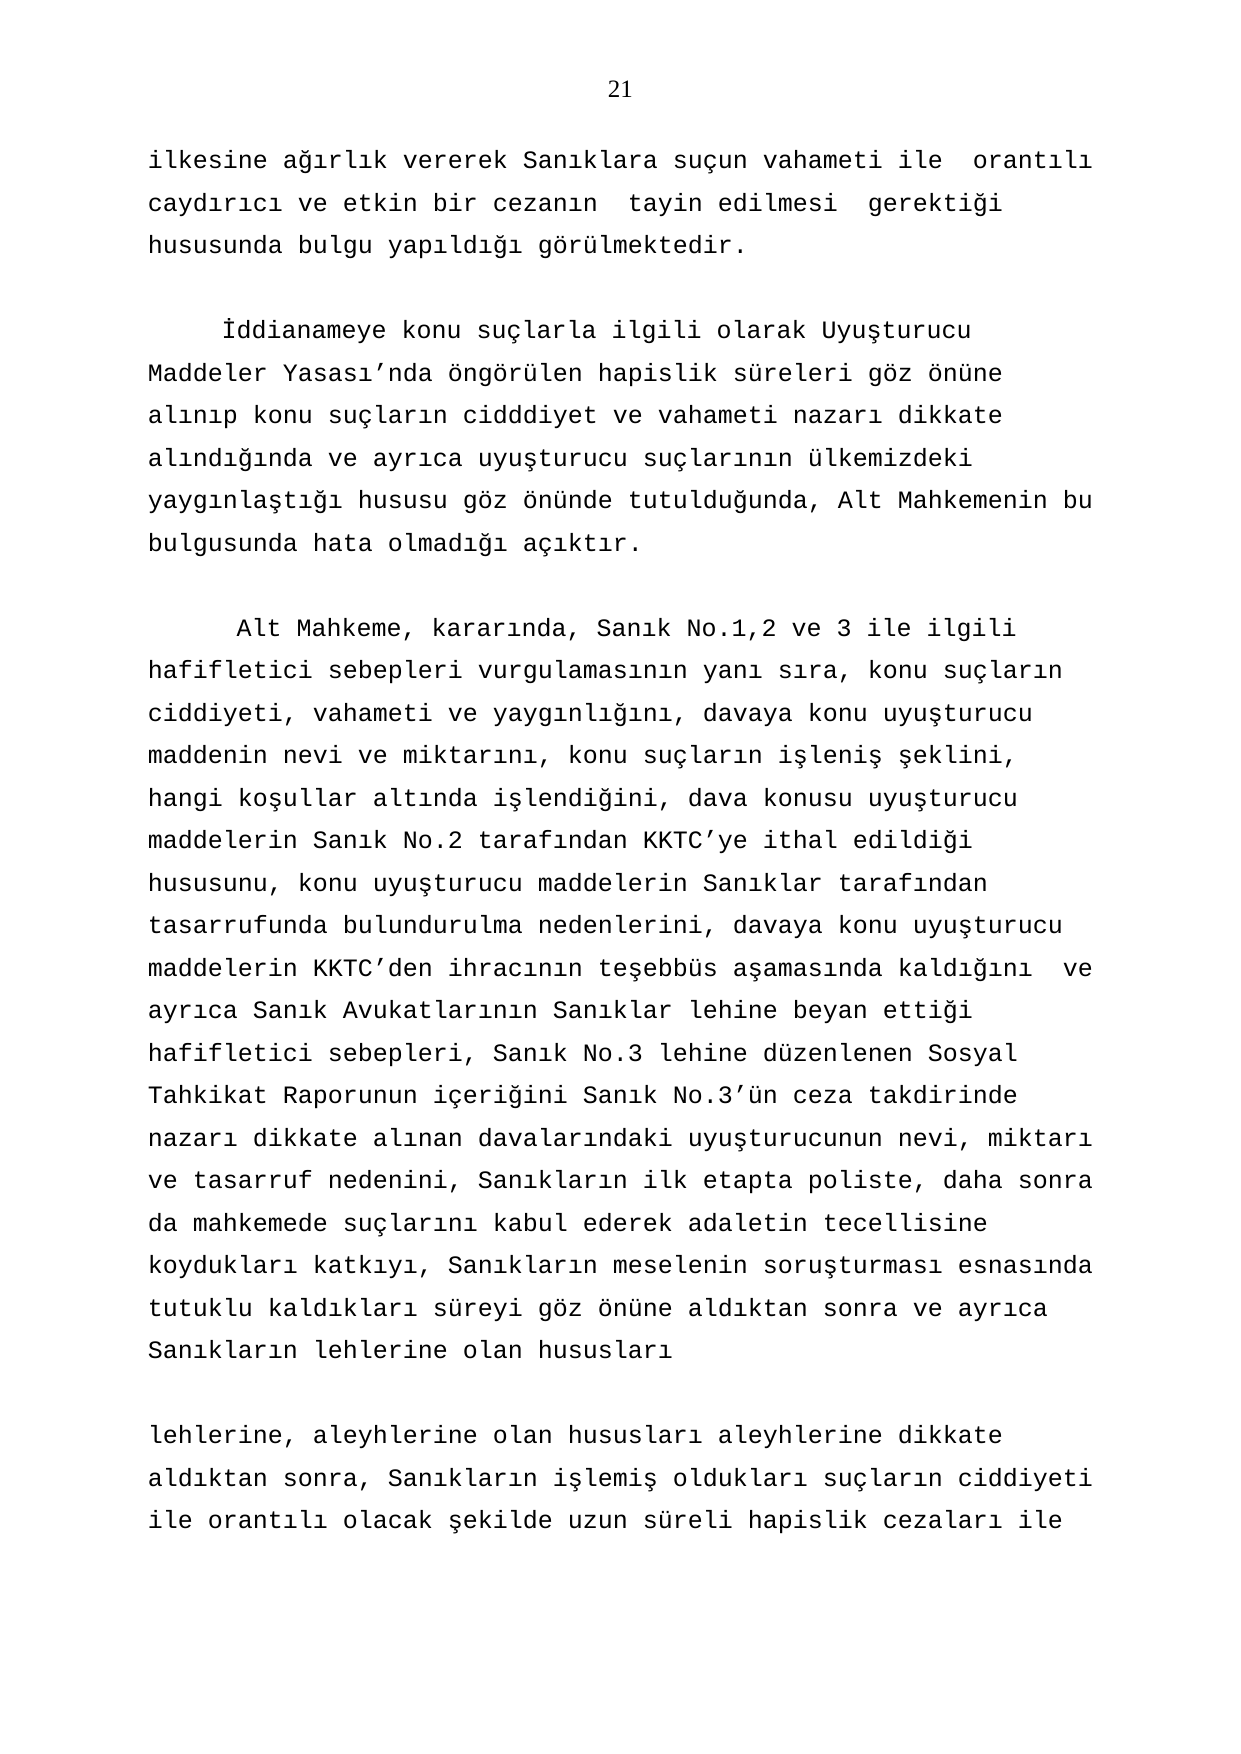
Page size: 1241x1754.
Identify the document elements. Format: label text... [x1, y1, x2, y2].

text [148, 1423, 1093, 1536]
text Alt Mahkeme, kararında, Sanık No.1,2 ve 3 ile ilgili hafifletici sebepleri vurgulamasının yanı sıra, konu suçların ciddiyeti, vahameti ve yaygınlığını, davaya konu uyuşturucu maddenin nevi ve miktarını, konu suçların işleniş şeklini, hangi koşullar altında işlendiğini, dava konusu uyuşturucu maddelerin Sanık No.2 tarafından KKTC’ye ithal edildiği hususunu, konu uyuşturucu maddelerin Sanıklar tarafından tasarrufunda bulundurulma nedenlerini, davaya konu uyuşturucu maddelerin KKTC’den ihracının teşebbüs aşamasında kaldığını ve ayrıca Sanık Avukatlarının Sanıklar lehine beyan ettiği hafifletici sebepleri, Sanık No.3 lehine düzenlenen Sosyal Tahkikat Raporunun içeriğini Sanık No.3’ün ceza takdirinde nazarı dikkate alınan davalarındaki uyuşturucunun nevi, miktarı ve tasarruf nedenini, Sanıkların ilk etapta poliste, daha sonra da mahkemede suçlarını kabul ederek adaletin tecellisine koydukları katkıyı, Sanıkların meselenin soruşturması esnasında tutuklu kaldıkları süreyi göz önüne aldıktan sonra ve ayrıca Sanıkların lehlerine olan hususları [148, 615, 1093, 1366]
text İddianameye konu suçlarla ilgili olarak Uyuşturucu Maddeler Yasası’nda öngörülen hapislik süreleri göz önüne alınıp konu suçların cidddiyet ve vahameti nazarı dikkate alındığında ve ayrıca uyuşturucu suçlarının ülkemizdeki yaygınlaştığı hususu göz önünde tutulduğunda, Alt Mahkemenin bu bulgusunda hata olmadığı açıktır. [148, 318, 1093, 558]
text ilkesine ağırlık vererek Sanıklara suçun vahameti ile orantılı caydırıcı ve etkin bir cezanın tayin edilmesi gerektiği hususunda bulgu yapıldığı görülmektedir. [148, 148, 1093, 261]
